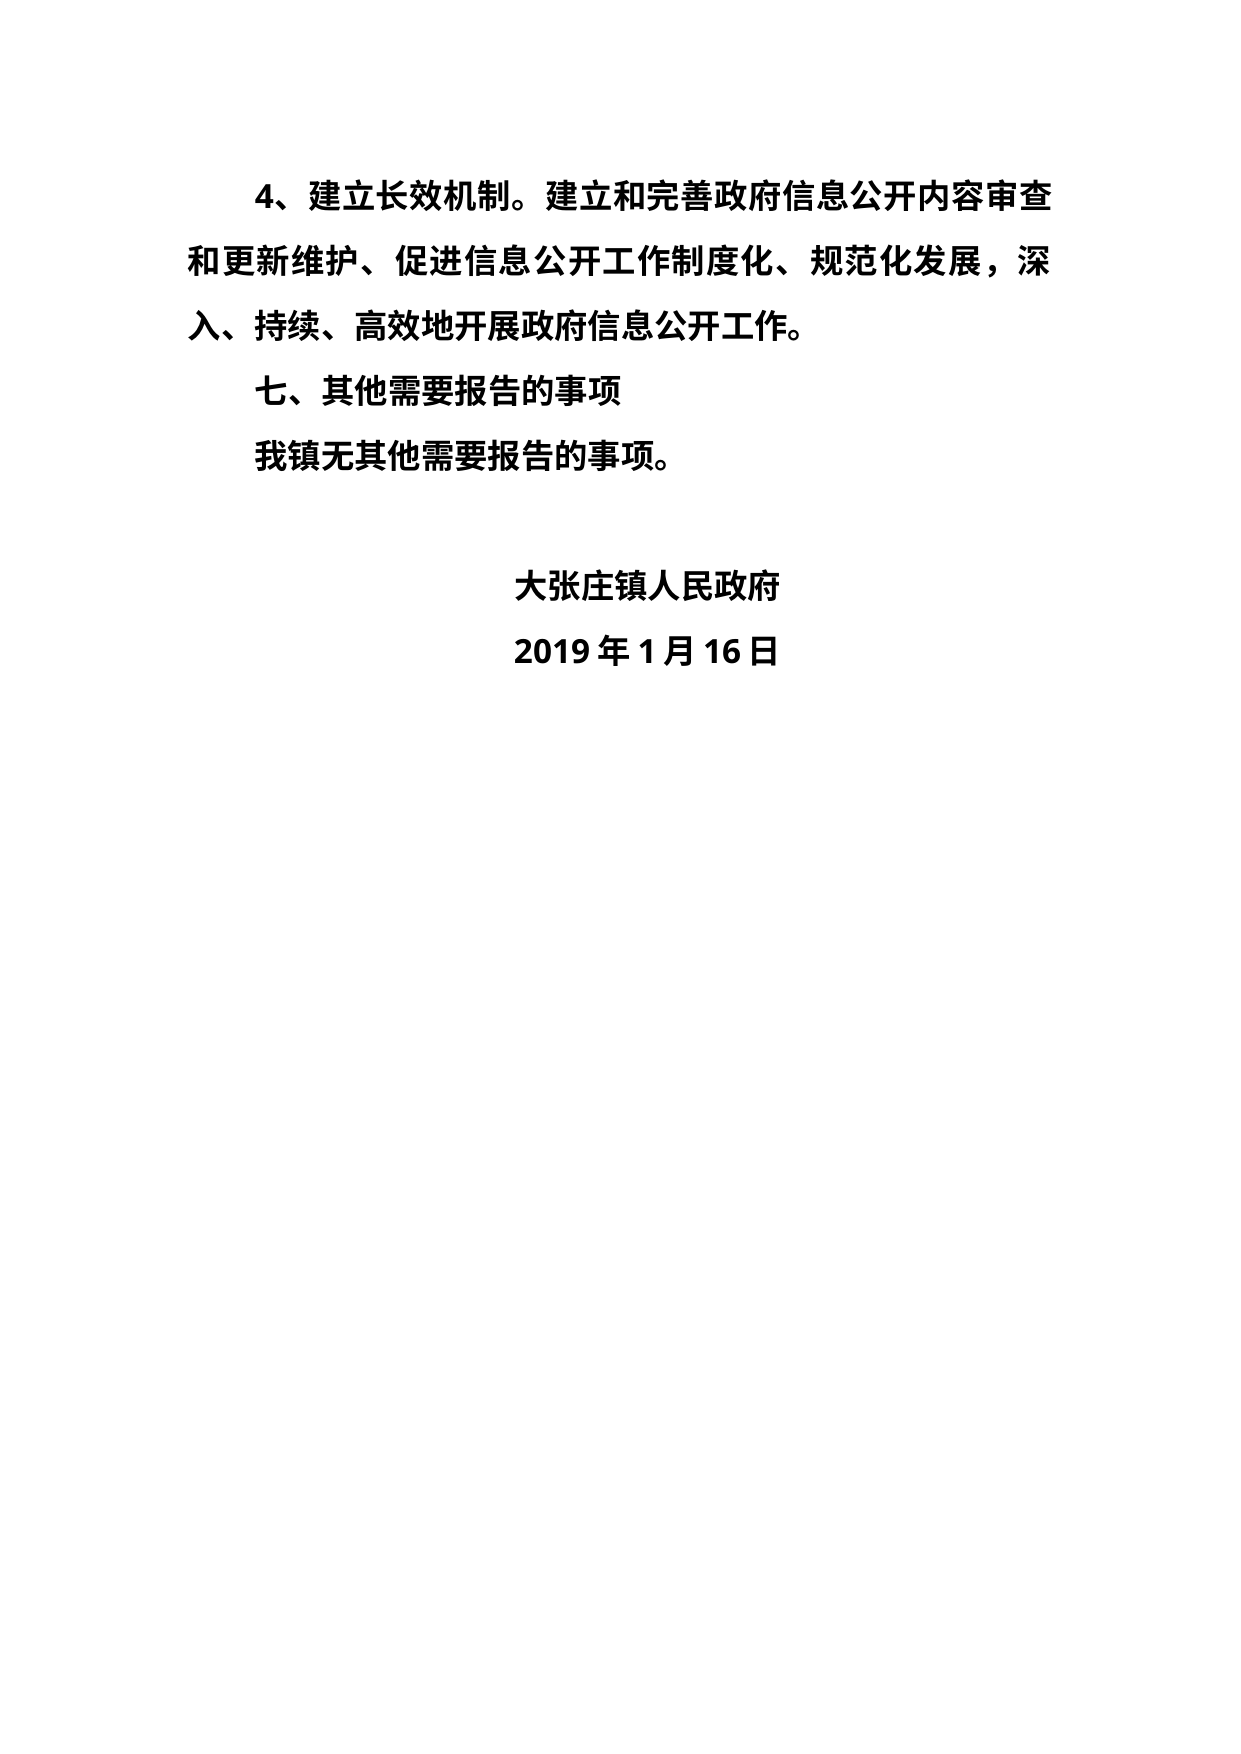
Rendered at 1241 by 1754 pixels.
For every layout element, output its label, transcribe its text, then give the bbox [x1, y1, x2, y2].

list 2019年1月16日 [187, 617, 1053, 682]
list 七、其他需要报告的事项 [187, 357, 1053, 422]
list 大张庄镇人民政府 [187, 552, 1053, 617]
list 我镇无其他需要报告的事项。 [187, 422, 1053, 487]
list 4、建立长效机制。建立和完善政府信息公开内容审查和更新维护、促进信息公开工作制度化、规范化发展，深入、持续、高效地开展政府信息公开工作。 [187, 162, 1053, 357]
